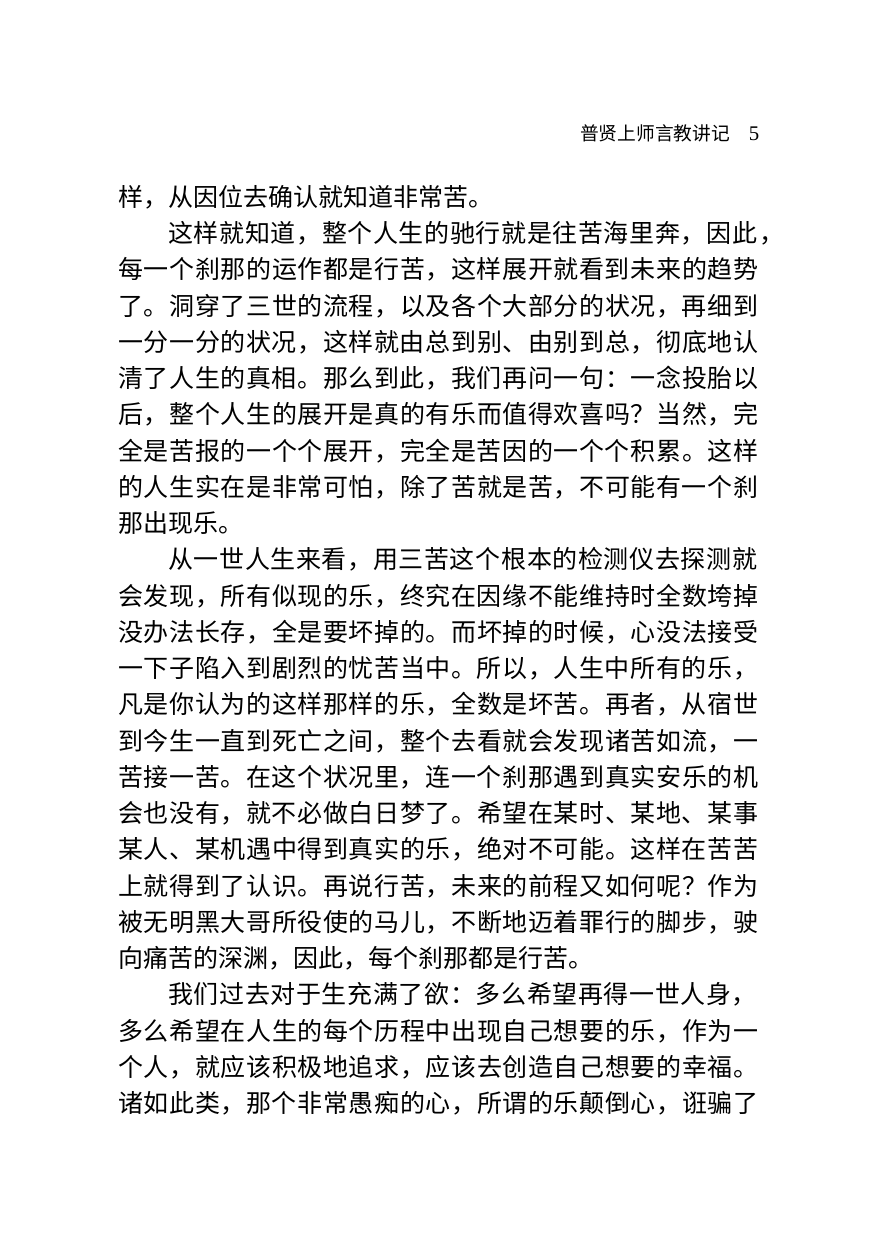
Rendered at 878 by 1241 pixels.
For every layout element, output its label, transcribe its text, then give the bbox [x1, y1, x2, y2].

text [118, 177, 759, 213]
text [118, 975, 759, 1120]
text 从一世人生来看，用三苦这个根本的检测仪去探测就会发现，所有似现的乐，终究在因缘不能维持时全数垮掉，没办法长存，全是要坏掉的。而坏掉的时候，心没法接受，一下子陷入到剧烈的忧苦当中。所以，人生中所有的乐，凡是你认为的这样那样的乐，全数是坏苦。再者，从宿世到今生一直到死亡之间，整个去看就会发现诸苦如流，一苦接一苦。在这个状况里，连一个刹那遇到真实安乐的机会也没有，就不必做白日梦了。希望在某时、某地、某事、某人、某机遇中得到真实的乐，绝对不可能。这样在苦苦上就得到了认识。再说行苦，未来的前程又如何呢？作为被无明黑大哥所役使的马儿，不断地迈着罪行的脚步，驶向痛苦的深渊，因此，每个刹那都是行苦。 [118, 540, 759, 975]
text 这样就知道，整个人生的驰行就是往苦海里奔，因此，每一个刹那的运作都是行苦，这样展开就看到未来的趋势了。洞穿了三世的流程，以及各个大部分的状况，再细到一分一分的状况，这样就由总到别、由别到总，彻底地认清了人生的真相。那么到此，我们再问一句：一念投胎以后，整个人生的展开是真的有乐而值得欢喜吗？当然，完全是苦报的一个个展开，完全是苦因的一个个积累。这样的人生实在是非常可怕，除了苦就是苦，不可能有一个刹那出现乐。 [118, 213, 759, 540]
